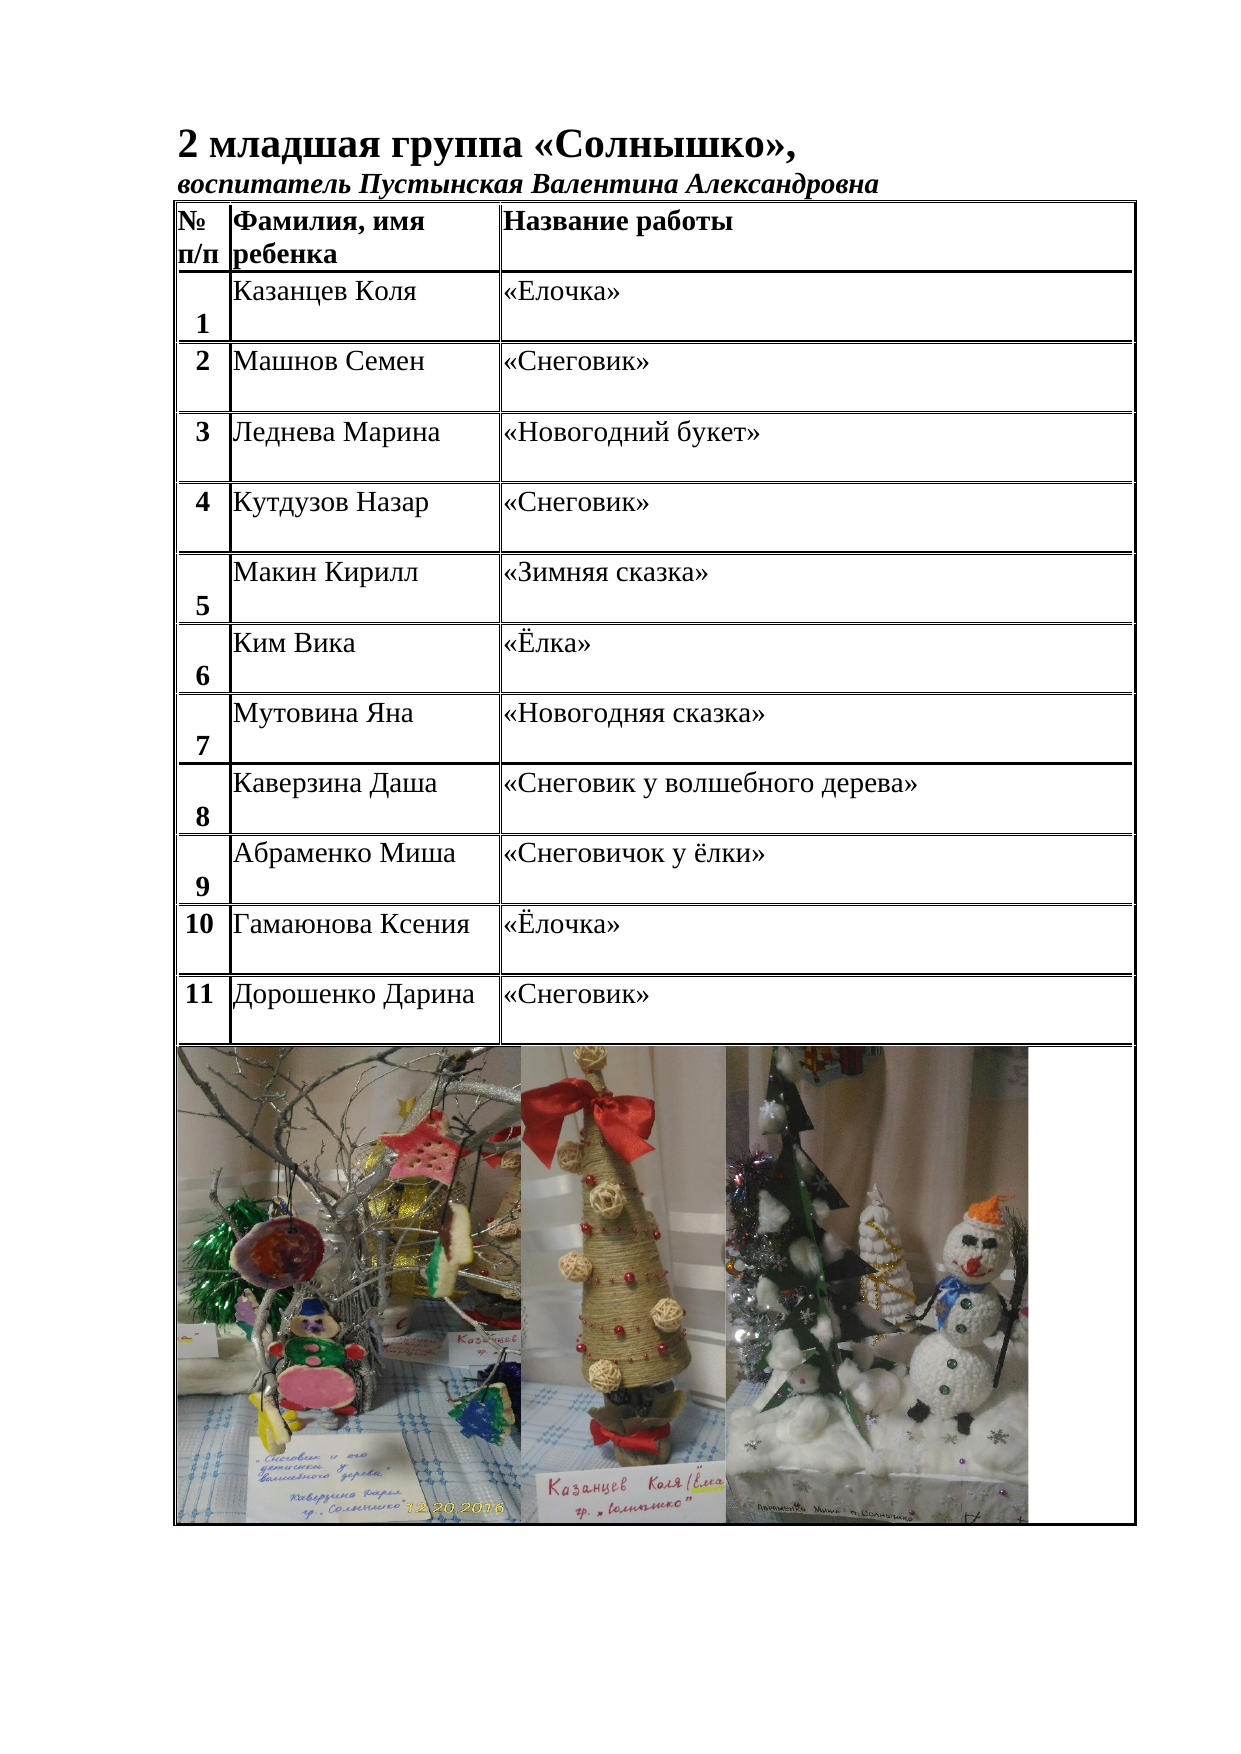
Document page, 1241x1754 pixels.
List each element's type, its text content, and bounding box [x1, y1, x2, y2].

table_cell «Снеговик» [501, 481, 1136, 551]
table_header Фамилия, имя ребенка [230, 203, 501, 270]
table_header Название работы [501, 203, 1134, 270]
table_cell 8 [177, 762, 229, 832]
table_cell «Снеговичок у ёлки» [502, 833, 1135, 903]
table_cell 7 [175, 692, 230, 762]
table_cell Дорошенко Дарина [232, 977, 499, 1043]
table_cell 11 [177, 973, 229, 1043]
table_cell Каверзина Даша [232, 765, 499, 832]
table_cell 3 [175, 411, 230, 481]
table_cell 1 [177, 270, 229, 340]
table_cell «Снеговик» [502, 973, 1135, 1043]
table_cell [177, 1043, 1135, 1523]
table_cell Ким Вика [232, 625, 499, 692]
table_cell «Ёлка» [502, 621, 1135, 692]
picture [177, 1046, 1029, 1523]
table_cell «Снеговик» [502, 340, 1135, 411]
table_cell «Зимняя сказка» [502, 551, 1135, 621]
text воспитатель Пустынская Валентина Александровна [177, 166, 1152, 199]
table_cell Макин Кирилл [232, 555, 499, 621]
table_cell Леднева Марина [232, 414, 499, 481]
text 2 младшая группа «Солнышко», [177, 118, 1152, 166]
table_cell 4 [175, 481, 230, 551]
table_cell Мутовина Яна [232, 695, 499, 762]
table_cell «Ёлочка» [501, 903, 1136, 973]
table_cell 10 [175, 903, 230, 973]
table_cell «Новогодняя сказка» [501, 692, 1136, 762]
table_cell Казанцев Коля [232, 273, 499, 340]
table_cell 2 [177, 340, 229, 411]
table_cell Абраменко Миша [232, 836, 499, 903]
table_cell «Новогодний букет» [501, 411, 1136, 481]
table_cell «Елочка» [502, 270, 1134, 340]
table_cell 6 [177, 621, 229, 692]
table_cell 5 [177, 551, 229, 621]
table_cell Машнов Семен [232, 344, 499, 411]
table_cell Кутдузов Назар [232, 484, 499, 551]
table_cell «Снеговик у волшебного дерева» [502, 762, 1134, 832]
table_cell Гамаюнова Ксения [232, 906, 499, 973]
table_header № п/п [177, 203, 230, 270]
table_cell 9 [177, 833, 229, 903]
